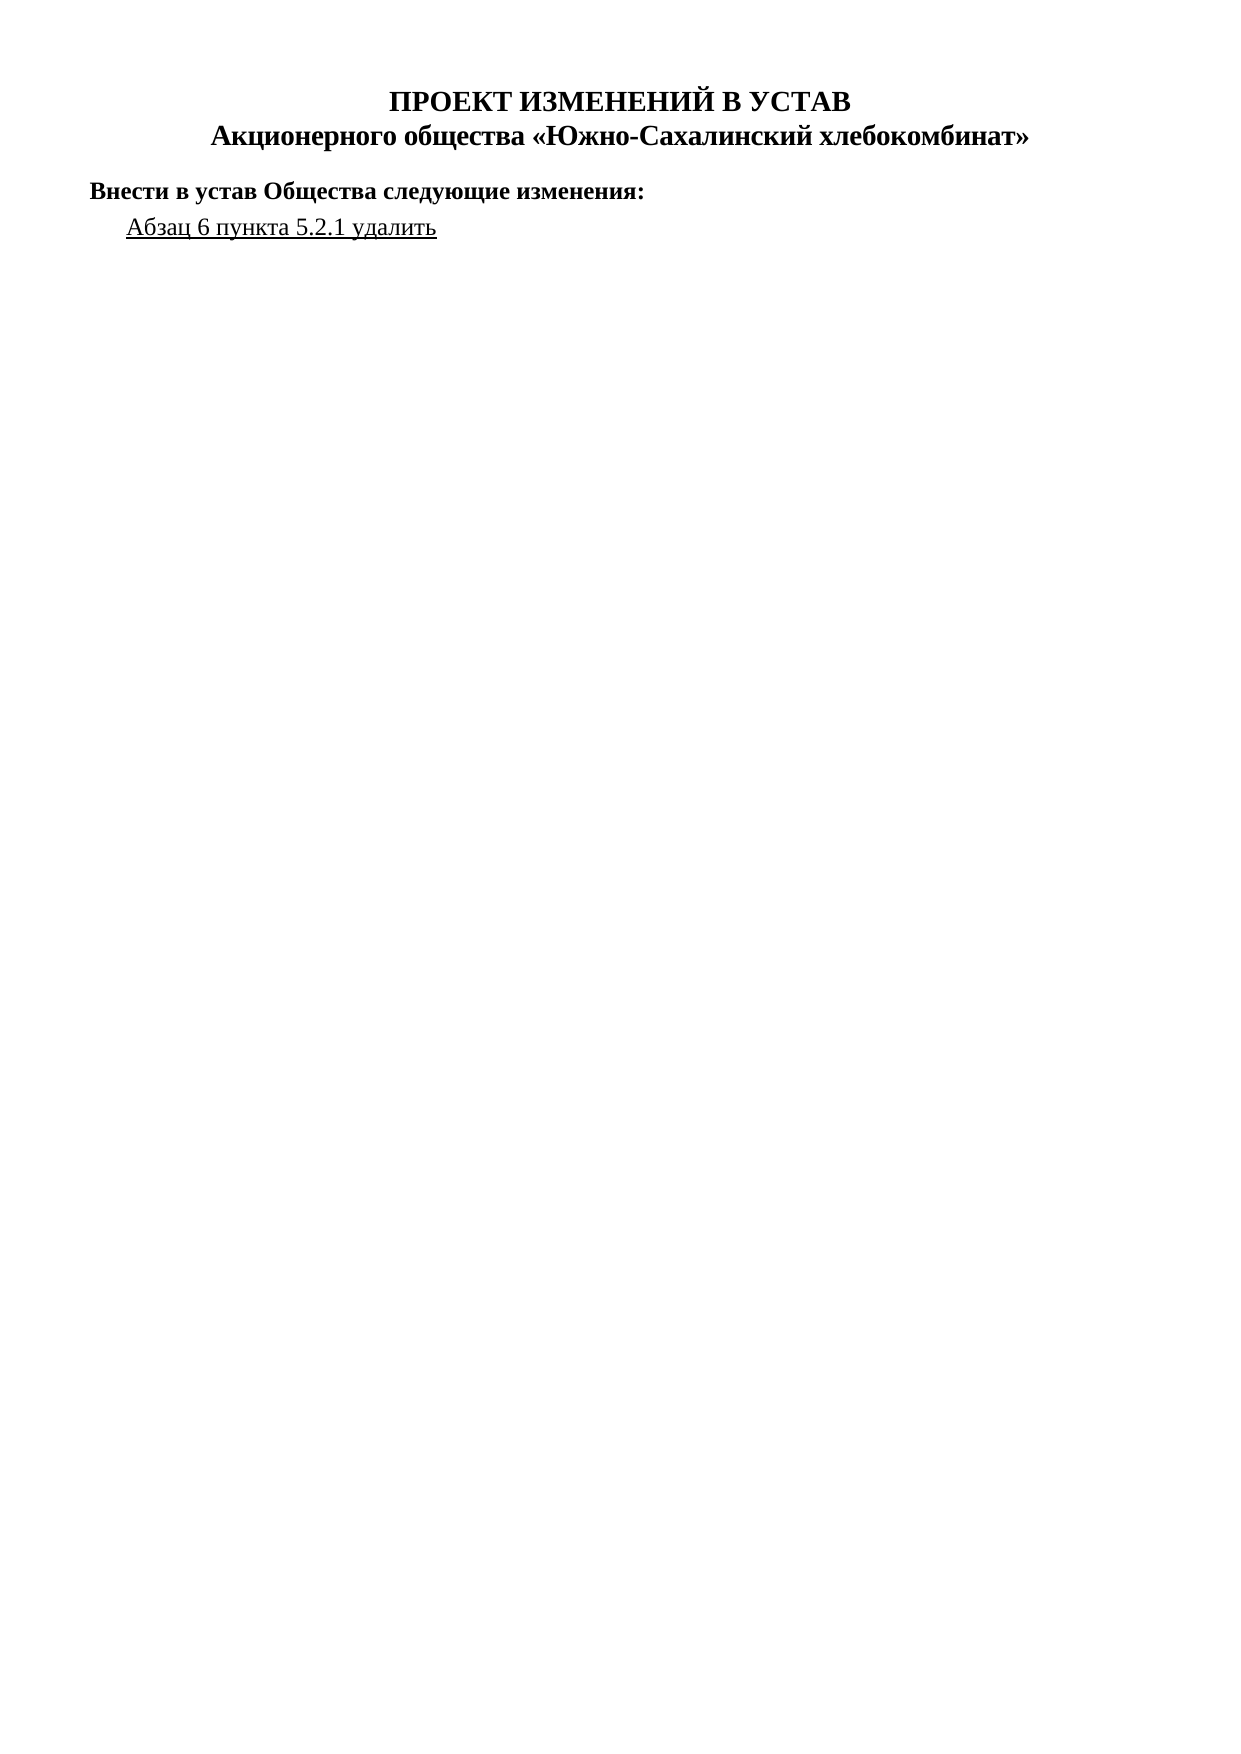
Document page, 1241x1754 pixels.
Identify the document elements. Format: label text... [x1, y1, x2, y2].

text ПРОЕКТ ИЗМЕНЕНИЙ В УСТАВ [89, 84, 1152, 118]
text Внести в устав Общества следующие изменения: [89, 176, 1152, 205]
text Акционерного общества «Южно-Сахалинский хлебокомбинат» [89, 118, 1152, 151]
text Абзац 6 пункта 5.2.1 удалить [126, 217, 1152, 240]
